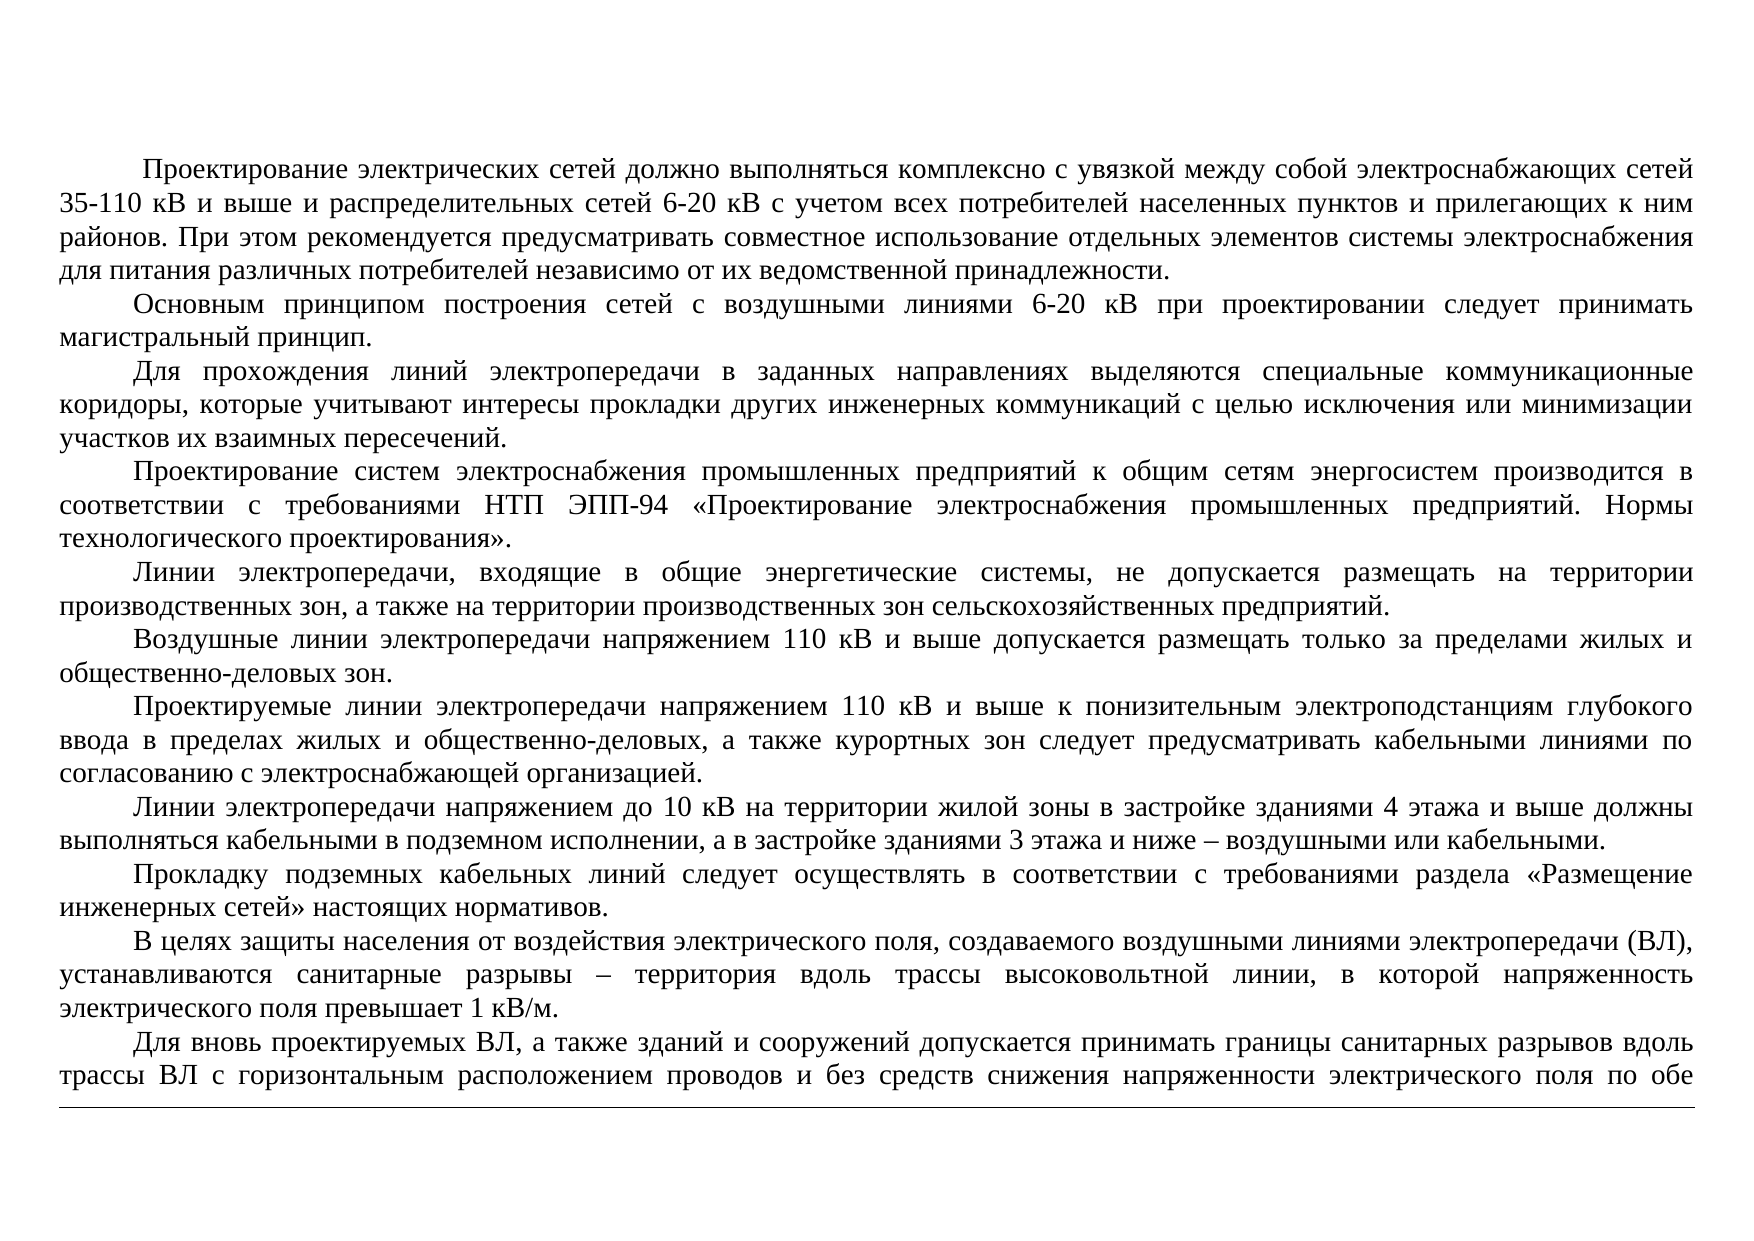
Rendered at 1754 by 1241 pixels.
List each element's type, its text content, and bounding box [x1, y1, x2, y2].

text Проектирование систем электроснабжения промышленных предприятий к общим сетям энергосистем производится в соответствии с требованиями НТП ЭПП-94 «Проектирование электроснабжения промышленных предприятий. Нормы технологического проектирования». [59, 453, 1695, 554]
text Линии электропередачи, входящие в общие энергетические системы, не допускается размещать на территории производственных зон, а также на территории производственных зон сельскохозяйственных предприятий. [59, 554, 1695, 621]
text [59, 1024, 1695, 1091]
text Проектируемые линии электропередачи напряжением 110 кВ и выше к понизительным электроподстанциям глубокого ввода в пределах жилых и общественно-деловых, а также курортных зон следует предусматривать кабельными линиями по согласованию с электроснабжающей организацией. [59, 688, 1695, 789]
text В целях защиты населения от воздействия электрического поля, создаваемого воздушными линиями электропередачи (ВЛ), устанавливаются санитарные разрывы – территория вдоль трассы высоковольтной линии, в которой напряженность электрического поля превышает 1 кВ/м. [59, 923, 1695, 1024]
text Линии электропередачи напряжением до 10 кВ на территории жилой зоны в застройке зданиями 4 этажа и выше должны выполняться кабельными в подземном исполнении, а в застройке зданиями 3 этажа и ниже – воздушными или кабельными. [59, 789, 1695, 856]
text Воздушные линии электропередачи напряжением 110 кВ и выше допускается размещать только за пределами жилых и общественно-деловых зон. [59, 621, 1695, 688]
text Проектирование электрических сетей должно выполняться комплексно с увязкой между собой электроснабжающих сетей 35-110 кВ и выше и распределительных сетей 6-20 кВ с учетом всех потребителей населенных пунктов и прилегающих к ним районов. При этом рекомендуется предусматривать совместное использование отдельных элементов системы электроснабжения для питания различных потребителей независимо от их ведомственной принадлежности. [59, 152, 1695, 286]
text Основным принципом построения сетей с воздушными линиями 6-20 кВ при проектировании следует принимать магистральный принцип. [59, 286, 1695, 353]
text Прокладку подземных кабельных линий следует осуществлять в соответствии с требованиями раздела «Размещение инженерных сетей» настоящих нормативов. [59, 856, 1695, 923]
text Для прохождения линий электропередачи в заданных направлениях выделяются специальные коммуникационные коридоры, которые учитывают интересы прокладки других инженерных коммуникаций с целью исключения или минимизации участков их взаимных пересечений. [59, 353, 1695, 453]
